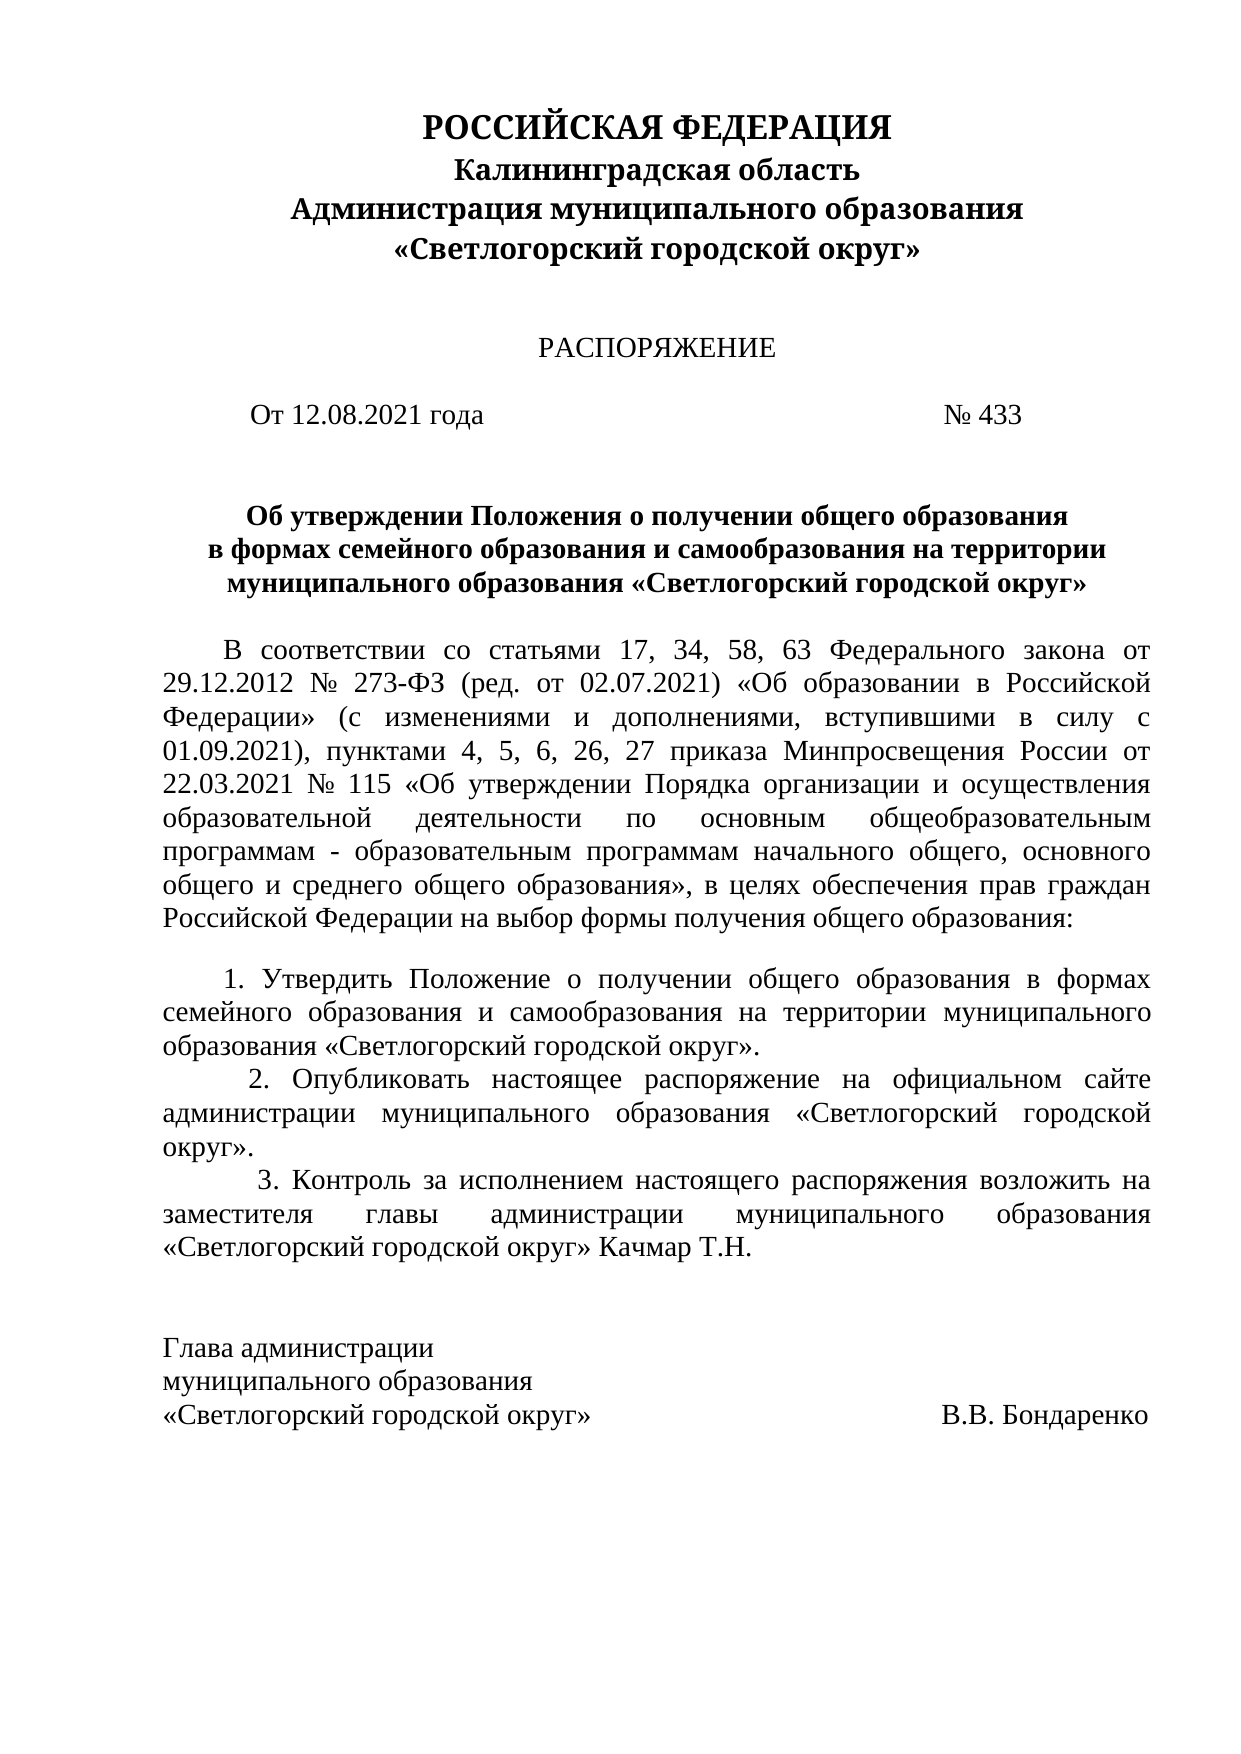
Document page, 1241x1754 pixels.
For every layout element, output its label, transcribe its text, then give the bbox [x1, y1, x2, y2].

text в формах семейного образования и самообразования на территории [162, 531, 1152, 565]
text Калининградская область [162, 149, 1152, 188]
text РОССИЙСКАЯ ФЕДЕРАЦИЯ [162, 103, 1152, 149]
text Глава администрации [162, 1330, 1152, 1363]
text 2. Опубликовать настоящее распоряжение на официальном сайте администрации муниципального образования «Светлогорский городской округ». [162, 1062, 1152, 1162]
text От 12.08.2021 года № 433 [162, 397, 1152, 431]
text РАСПОРЯЖЕНИЕ [162, 330, 1152, 364]
text «Светлогорский городской округ» В.В. Бондаренко [162, 1397, 1152, 1431]
text муниципального образования «Светлогорский городской округ» [162, 565, 1152, 598]
text Об утверждении Положения о получении общего образования [162, 498, 1152, 531]
text «Светлогорский городской округ» [162, 228, 1152, 268]
text 3. Контроль за исполнением настоящего распоряжения возложить на заместителя главы администрации муниципального образования «Светлогорский городской округ» Качмар Т.Н. [162, 1162, 1152, 1263]
text муниципального образования [162, 1363, 1152, 1397]
text 1. Утвердить Положение о получении общего образования в формах семейного образования и самообразования на территории муниципального образования «Светлогорский городской округ». [162, 961, 1152, 1062]
text Администрация муниципального образования [162, 188, 1152, 228]
text В соответствии со статьями 17, 34, 58, 63 Федерального закона от 29.12.2012 № 273-ФЗ (ред. от 02.07.2021) «Об образовании в Российской Федерации» (с изменениями и дополнениями, вступившими в силу с 01.09.2021), пунктами 4, 5, 6, 26, 27 приказа Минпросвещения России от 22.03.2021 № 115 «Об утверждении Порядка организации и осуществления образовательной деятельности по основным общеобразовательным программам - образовательным программам начального общего, основного общего и среднего общего образования», в целях обеспечения прав граждан Российской Федерации на выбор формы получения общего образования: [162, 632, 1152, 934]
